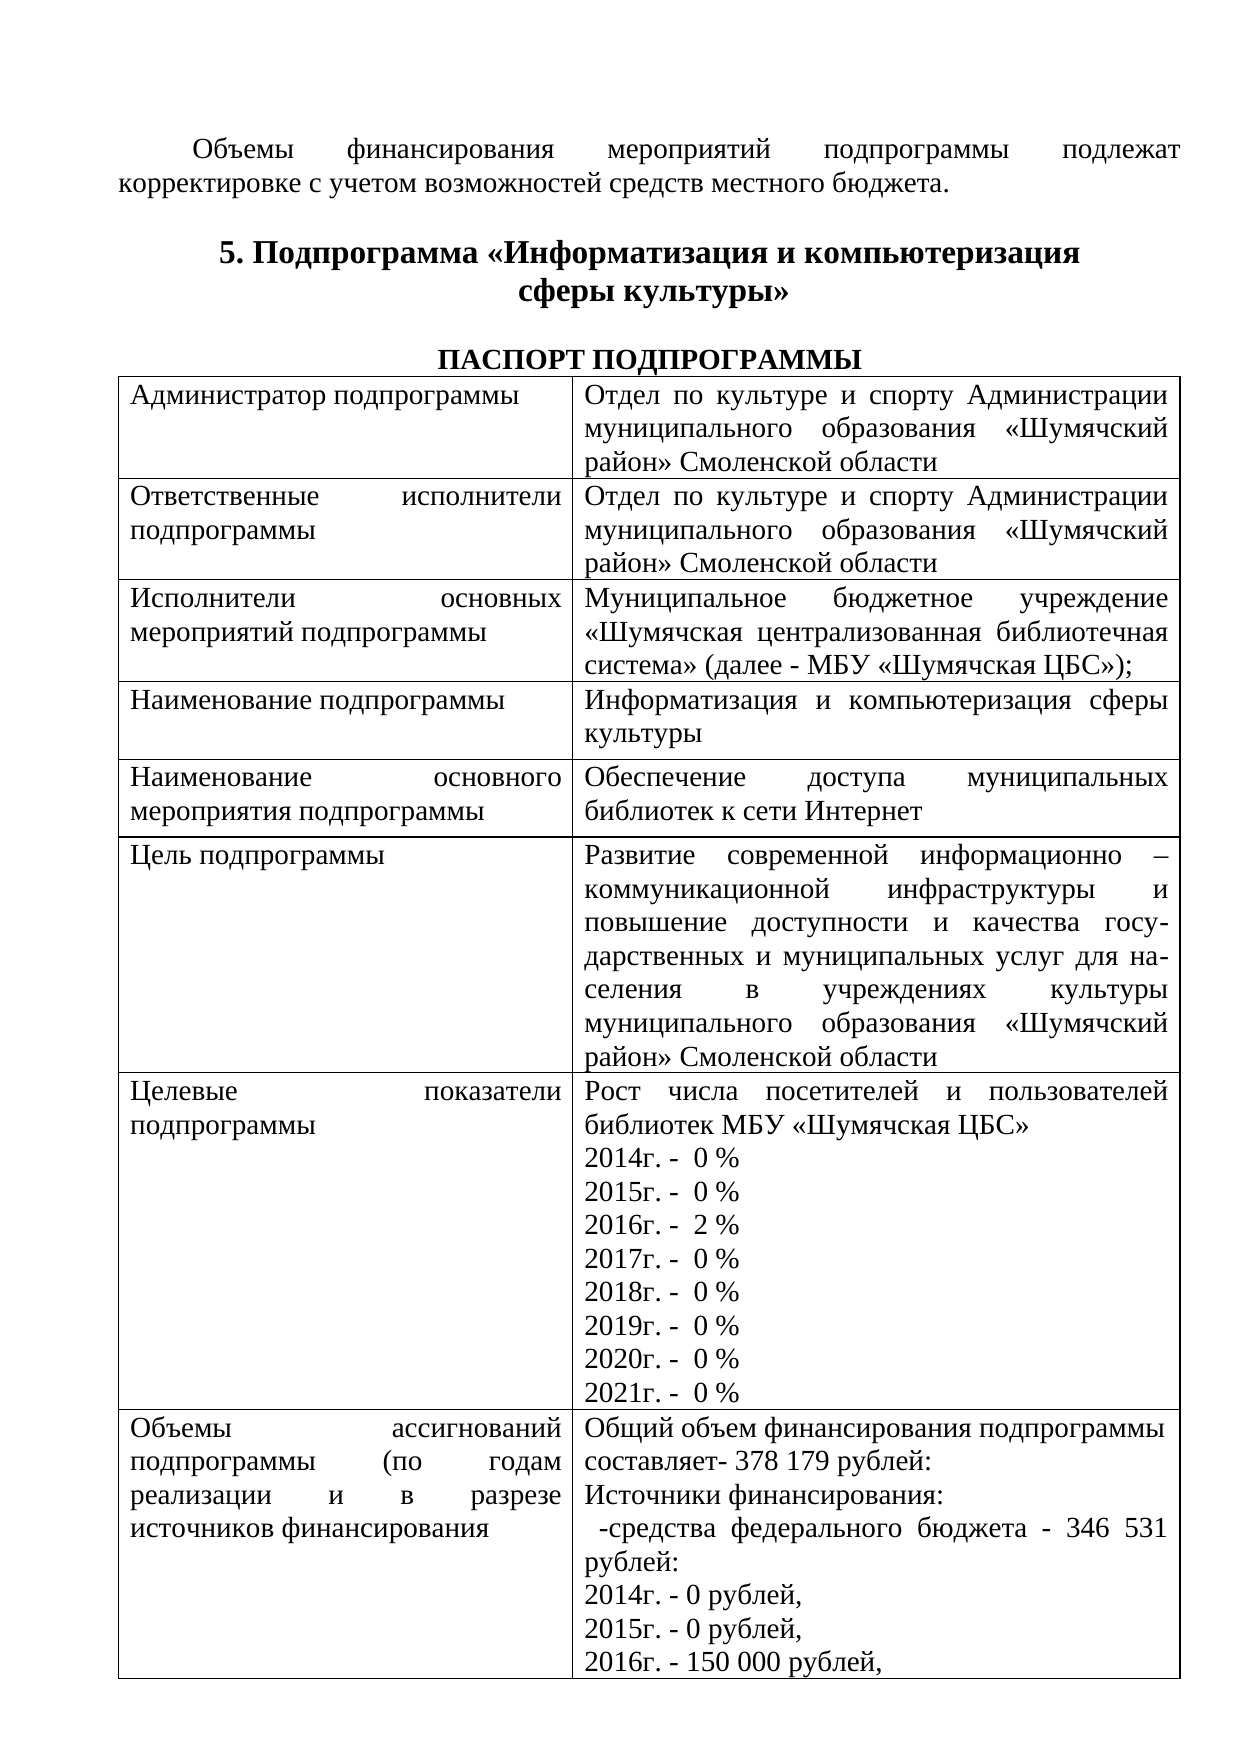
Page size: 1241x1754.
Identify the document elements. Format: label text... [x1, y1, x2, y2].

table_cell Развитие современной информационно – коммуникационной инфраструктуры и повышение доступности и качества государственных и муниципальных услуг для населения в учреждениях культуры муниципального образования «Шумячский район» Смоленской области [573, 838, 1179, 1072]
text 5. Подпрограмма «Информатизация и компьютеризация [118, 232, 1181, 270]
text сферы культуры» [118, 270, 1181, 309]
table_header Отдел по культуре и спорту Администрации муниципального образования «Шумячский район» Смоленской области [573, 377, 1179, 477]
table_cell Обеспечение доступа муниципальных библиотек к сети Интернет [573, 760, 1179, 836]
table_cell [119, 1410, 572, 1678]
table_cell Наименование подпрограммы [119, 682, 572, 758]
table_cell Отдел по культуре и спорту Администрации муниципального образования «Шумячский район» Смоленской области [573, 479, 1179, 579]
table_cell Ответственные исполнители подпрограммы [119, 479, 572, 579]
table_cell Целевые показатели подпрограммы [119, 1073, 572, 1409]
text ПАСПОРТ ПОДПРОГРАММЫ [118, 342, 1181, 376]
table_cell Муниципальное бюджетное учреждение «Шумячская централизованная библиотечная система» (далее - МБУ «Шумячская ЦБС»); [573, 580, 1179, 681]
table_cell Информатизация и компьютеризация сферы культуры [573, 682, 1179, 758]
table_header Администратор подпрограммы [119, 377, 572, 477]
table_cell Наименование основного мероприятия подпрограммы [119, 760, 572, 836]
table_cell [573, 1410, 1179, 1678]
text Объемы финансирования мероприятий подпрограммы подлежат корректировке с учетом возможностей средств местного бюджета. [118, 131, 1181, 198]
table_cell Цель подпрограммы [119, 838, 572, 1072]
table_cell Рост числа посетителей и пользователей библиотек МБУ «Шумячская ЦБС» 2014г. - 0 % 2015г. - 0 % 2016г. - 2 % 2017г. - 0 % 2018г. - 0 % 2019г. - 0 % 2020г. - 0 % 2021г. - 0 % [573, 1073, 1179, 1409]
table_cell Исполнители основных мероприятий подпрограммы [119, 580, 572, 681]
